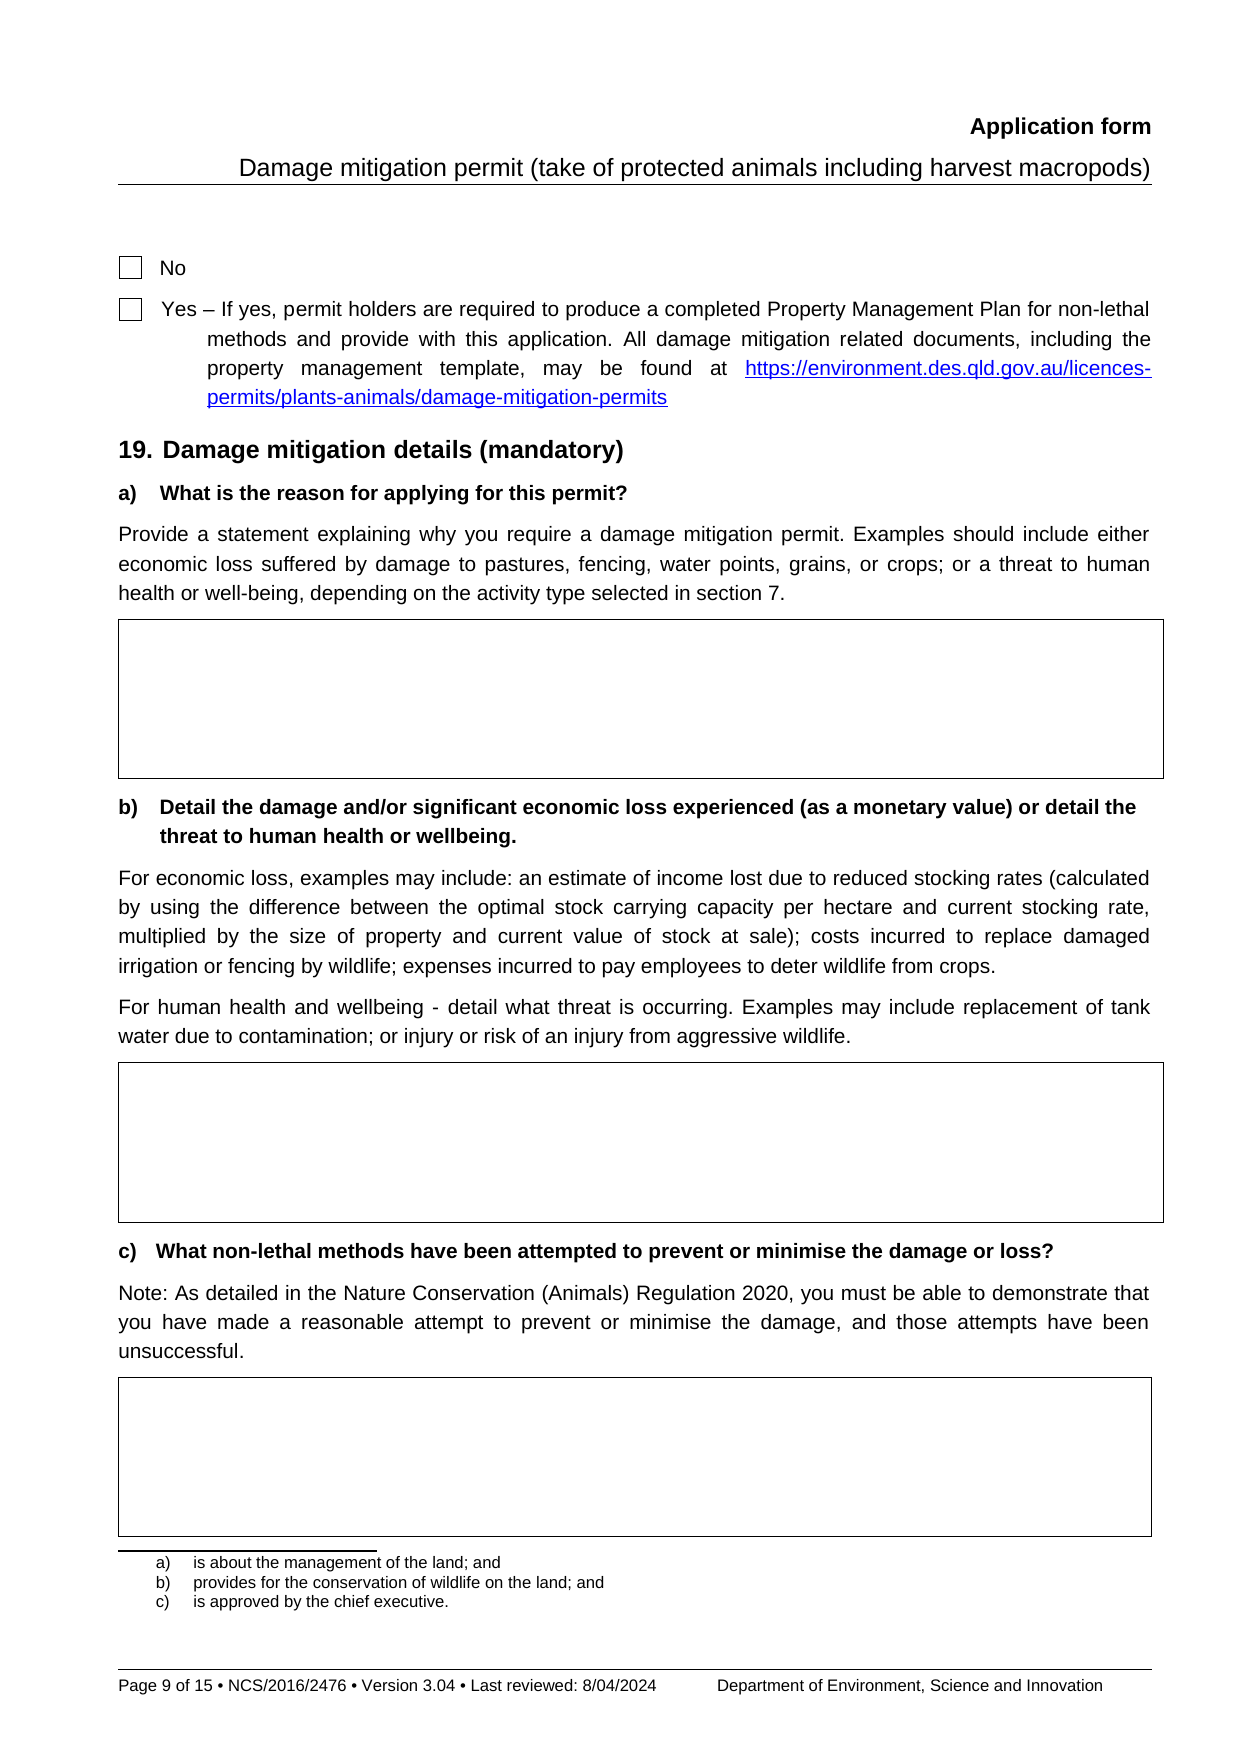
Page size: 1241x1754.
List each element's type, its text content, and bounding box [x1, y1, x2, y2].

table_header [119, 620, 1163, 778]
list Detail the damage and/or significant economic loss experienced (as a monetary value) or detail the threat to human health or wellbeing. [118, 791, 1152, 850]
list What is the reason for applying for this permit? [118, 477, 1152, 506]
subtitle Yes – If yes, permit holders are required to produce a completed Property Management Plan for non-lethal methods and provide with this application. All damage mitigation related documents, including the property management template, may be found at https://environment.des.qld.gov.au/licences-permits/plants-animals/damage-mitigation-permits [118, 293, 1152, 410]
list What non-lethal methods have been attempted to prevent or minimise the damage or loss? [118, 1235, 1152, 1264]
text Note: As detailed in the Nature Conservation (Animals) Regulation 2020, you must be able to demonstrate that you have made a reasonable attempt to prevent or minimise the damage, and those attempts have been unsuccessful. [118, 1277, 1152, 1364]
text Provide a statement explaining why you require a damage mitigation permit. Examples should include either economic loss suffered by damage to pastures, fencing, water points, grains, or crops; or a threat to human health or well-being, depending on the activity type selected in section 7. [118, 518, 1152, 606]
subtitle No [118, 252, 1152, 281]
table_header [119, 1063, 1163, 1222]
text For human health and wellbeing - detail what threat is occurring. Examples may include replacement of tank water due to contamination; or injury or risk of an injury from aggressive wildlife. [118, 991, 1152, 1050]
text For economic loss, examples may include: an estimate of income lost due to reduced stocking rates (calculated by using the difference between the optimal stock carrying capacity per hectare and current stocking rate, multiplied by the size of property and current value of stock at sale); costs incurred to replace damaged irrigation or fencing by wildlife; expenses incurred to pay employees to deter wildlife from crops. [118, 862, 1152, 979]
table_header [119, 1378, 1151, 1536]
subtitle Damage mitigation details (mandatory) [118, 435, 1152, 464]
